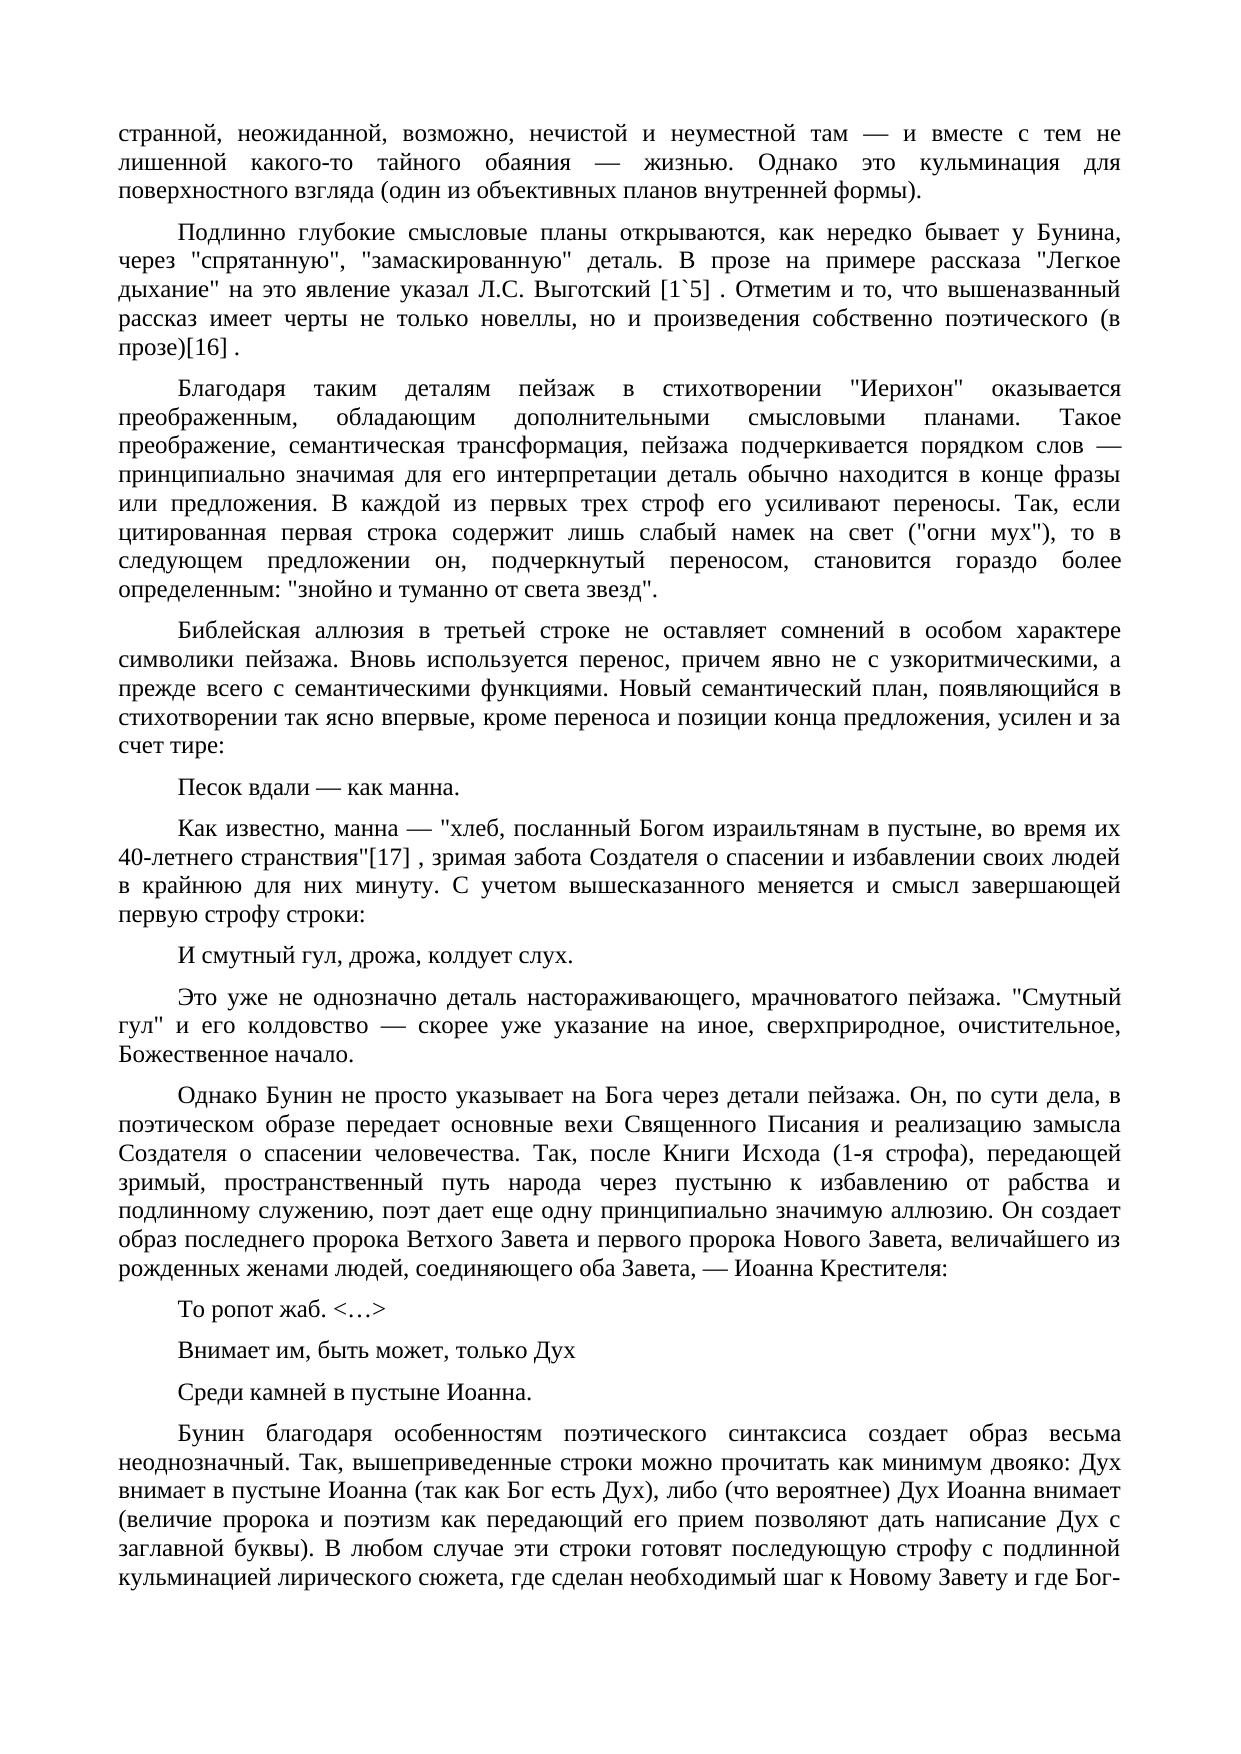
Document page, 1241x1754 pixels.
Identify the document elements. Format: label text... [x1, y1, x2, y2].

text То ропот жаб. <…> [118, 1294, 1122, 1323]
text Среди камней в пустыне Иоанна. [118, 1377, 1122, 1406]
text Однако Бунин не просто указывает на Бога через детали пейзажа. Он, по сути дела, в поэтическом образе передает основные вехи Священного Писания и реализацию замысла Создателя о спасении человечества. Так, после Книги Исхода (1-я строфа), передающей зримый, пространственный путь народа через пустыню к избавлению от рабства и подлинному служению, поэт дает еще одну принципиально значимую аллюзию. Он создает образ последнего пророка Ветхого Завета и первого пророка Нового Завета, величайшего из рожденных женами людей, соединяющего оба Завета, — Иоанна Крестителя: [118, 1081, 1122, 1282]
text Песок вдали — как манна. [118, 772, 1122, 801]
text Внимает им, быть может, только Дух [118, 1336, 1122, 1364]
text Как известно, манна — "хлеб, посланный Богом израильтянам в пустыне, во время их 40-летнего странствия"[17] , зримая забота Создателя о спасении и избавлении своих людей в крайнюю для них минуту. С учетом вышесказанного меняется и смысл завершающей первую строфу строки: [118, 813, 1122, 928]
text И смутный гул, дрожа, колдует слух. [118, 941, 1122, 969]
text Библейская аллюзия в третьей строке не оставляет сомнений в особом характере символики пейзажа. Вновь используется перенос, причем явно не с узкоритмическими, а прежде всего с семантическими функциями. Новый семантический план, появляющийся в стихотворении так ясно впервые, кроме переноса и позиции конца предложения, усилен и за счет тире: [118, 616, 1122, 759]
text Это уже не однозначно деталь настораживающего, мрачноватого пейзажа. "Смутный гул" и его колдовство — скорее уже указание на иное, сверхприродное, очистительное, Божественное начало. [118, 982, 1122, 1068]
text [118, 1418, 1122, 1591]
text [118, 118, 1122, 204]
text Благодаря таким деталям пейзаж в стихотворении "Иерихон" оказывается преображенным, обладающим дополнительными смысловыми планами. Такое преображение, семантическая трансформация, пейзажа подчеркивается порядком слов — принципиально значимая для его интерпретации деталь обычно находится в конце фразы или предложения. В каждой из первых трех строф его усиливают переносы. Так, если цитированная первая строка содержит лишь слабый намек на свет ("огни мух"), то в следующем предложении он, подчеркнутый переносом, становится гораздо более определенным: "знойно и туманно от света звезд". [118, 373, 1122, 603]
text Подлинно глубокие смысловые планы открываются, как нередко бывает у Бунина, через "спрятанную", "замаскированную" деталь. В прозе на примере рассказа "Легкое дыхание" на это явление указал Л.С. Выготский [1`5] . Отметим и то, что вышеназванный рассказ имеет черты не только новеллы, но и произведения собственно поэтического (в прозе)[16] . [118, 217, 1122, 361]
